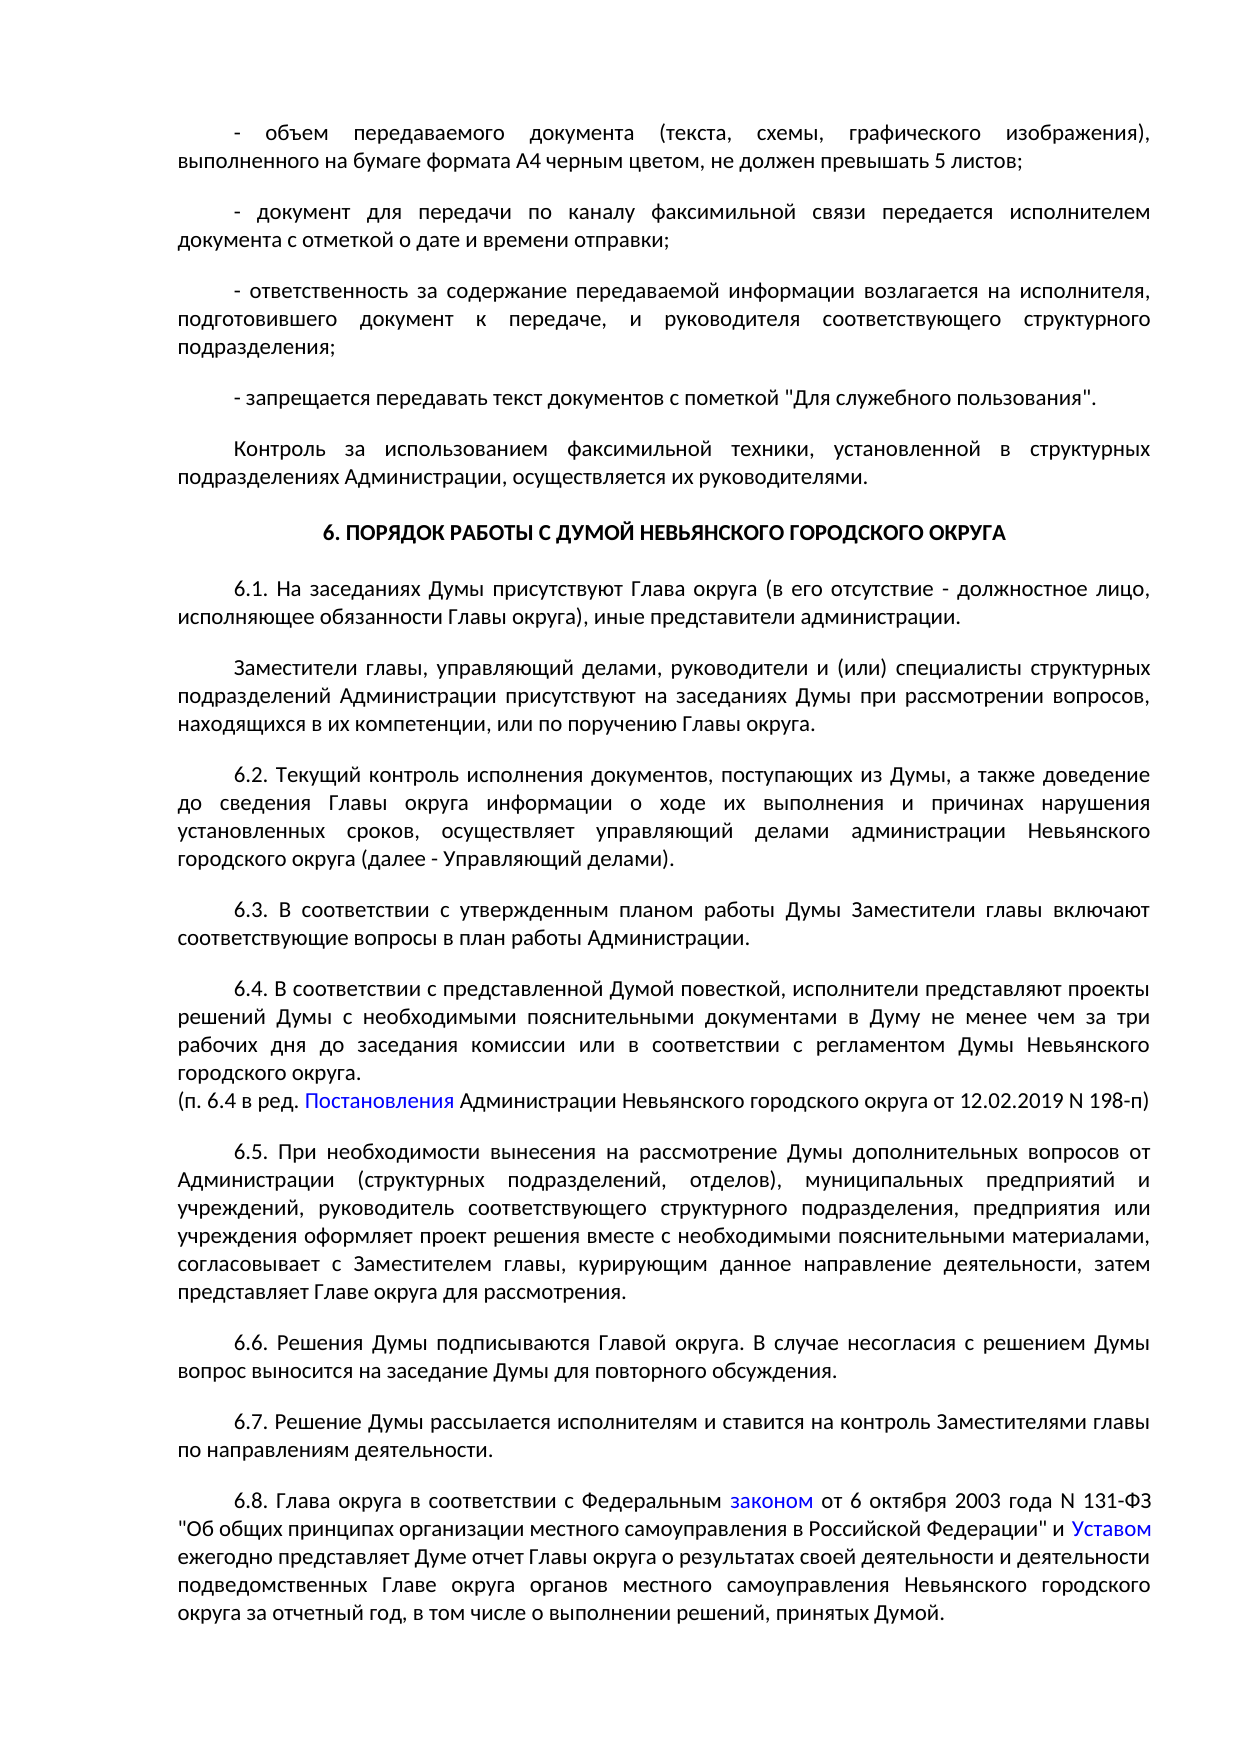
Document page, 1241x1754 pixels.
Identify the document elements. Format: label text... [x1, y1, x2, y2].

text 6.3. В соответствии с утвержденным планом работы Думы Заместители главы включают соответствующие вопросы в план работы Администрации. [177, 895, 1152, 951]
text - ответственность за содержание передаваемой информации возлагается на исполнителя, подготовившего документ к передаче, и руководителя соответствующего структурного подразделения; [177, 276, 1152, 360]
text 6.2. Текущий контроль исполнения документов, поступающих из Думы, а также доведение до сведения Главы округа информации о ходе их выполнения и причинах нарушения установленных сроков, осуществляет управляющий делами администрации Невьянского городского округа (далее - Управляющий делами). [177, 760, 1152, 872]
text (п. 6.4 в ред. Постановления Администрации Невьянского городского округа от 12.02.2019 N 198-п) [177, 1086, 1152, 1114]
text Контроль за использованием факсимильной техники, установленной в структурных подразделениях Администрации, осуществляется их руководителями. [177, 434, 1152, 490]
text 6.7. Решение Думы рассылается исполнителям и ставится на контроль Заместителями главы по направлениям деятельности. [177, 1407, 1152, 1463]
text 6.6. Решения Думы подписываются Главой округа. В случае несогласия с решением Думы вопрос выносится на заседание Думы для повторного обсуждения. [177, 1328, 1152, 1384]
text 6.8. Глава округа в соответствии с Федеральным законом от 6 октября 2003 года N 131-ФЗ "Об общих принципах организации местного самоуправления в Российской Федерации" и Уставом ежегодно представляет Думе отчет Главы округа о результатах своей деятельности и деятельности подведомственных Главе округа органов местного самоуправления Невьянского городского округа за отчетный год, в том числе о выполнении решений, принятых Думой. [177, 1486, 1152, 1626]
text 6.5. При необходимости вынесения на рассмотрение Думы дополнительных вопросов от Администрации (структурных подразделений, отделов), муниципальных предприятий и учреждений, руководитель соответствующего структурного подразделения, предприятия или учреждения оформляет проект решения вместе с необходимыми пояснительными материалами, согласовывает с Заместителем главы, курирующим данное направление деятельности, затем представляет Главе округа для рассмотрения. [177, 1137, 1152, 1305]
text - объем передаваемого документа (текста, схемы, графического изображения), выполненного на бумаге формата A4 черным цветом, не должен превышать 5 листов; [177, 118, 1152, 174]
text 6.4. В соответствии с представленной Думой повесткой, исполнители представляют проекты решений Думы с необходимыми пояснительными документами в Думу не менее чем за три рабочих дня до заседания комиссии или в соответствии с регламентом Думы Невьянского городского округа. [177, 974, 1152, 1086]
text - документ для передачи по каналу факсимильной связи передается исполнителем документа с отметкой о дате и времени отправки; [177, 197, 1152, 253]
text Заместители главы, управляющий делами, руководители и (или) специалисты структурных подразделений Администрации присутствуют на заседаниях Думы при рассмотрении вопросов, находящихся в их компетенции, или по поручению Главы округа. [177, 653, 1152, 737]
text - запрещается передавать текст документов с пометкой "Для служебного пользования". [177, 383, 1152, 411]
title 6. ПОРЯДОК РАБОТЫ С ДУМОЙ НЕВЬЯНСКОГО ГОРОДСКОГО ОКРУГА [177, 518, 1152, 546]
text 6.1. На заседаниях Думы присутствуют Глава округа (в его отсутствие - должностное лицо, исполняющее обязанности Главы округа), иные представители администрации. [177, 574, 1152, 630]
